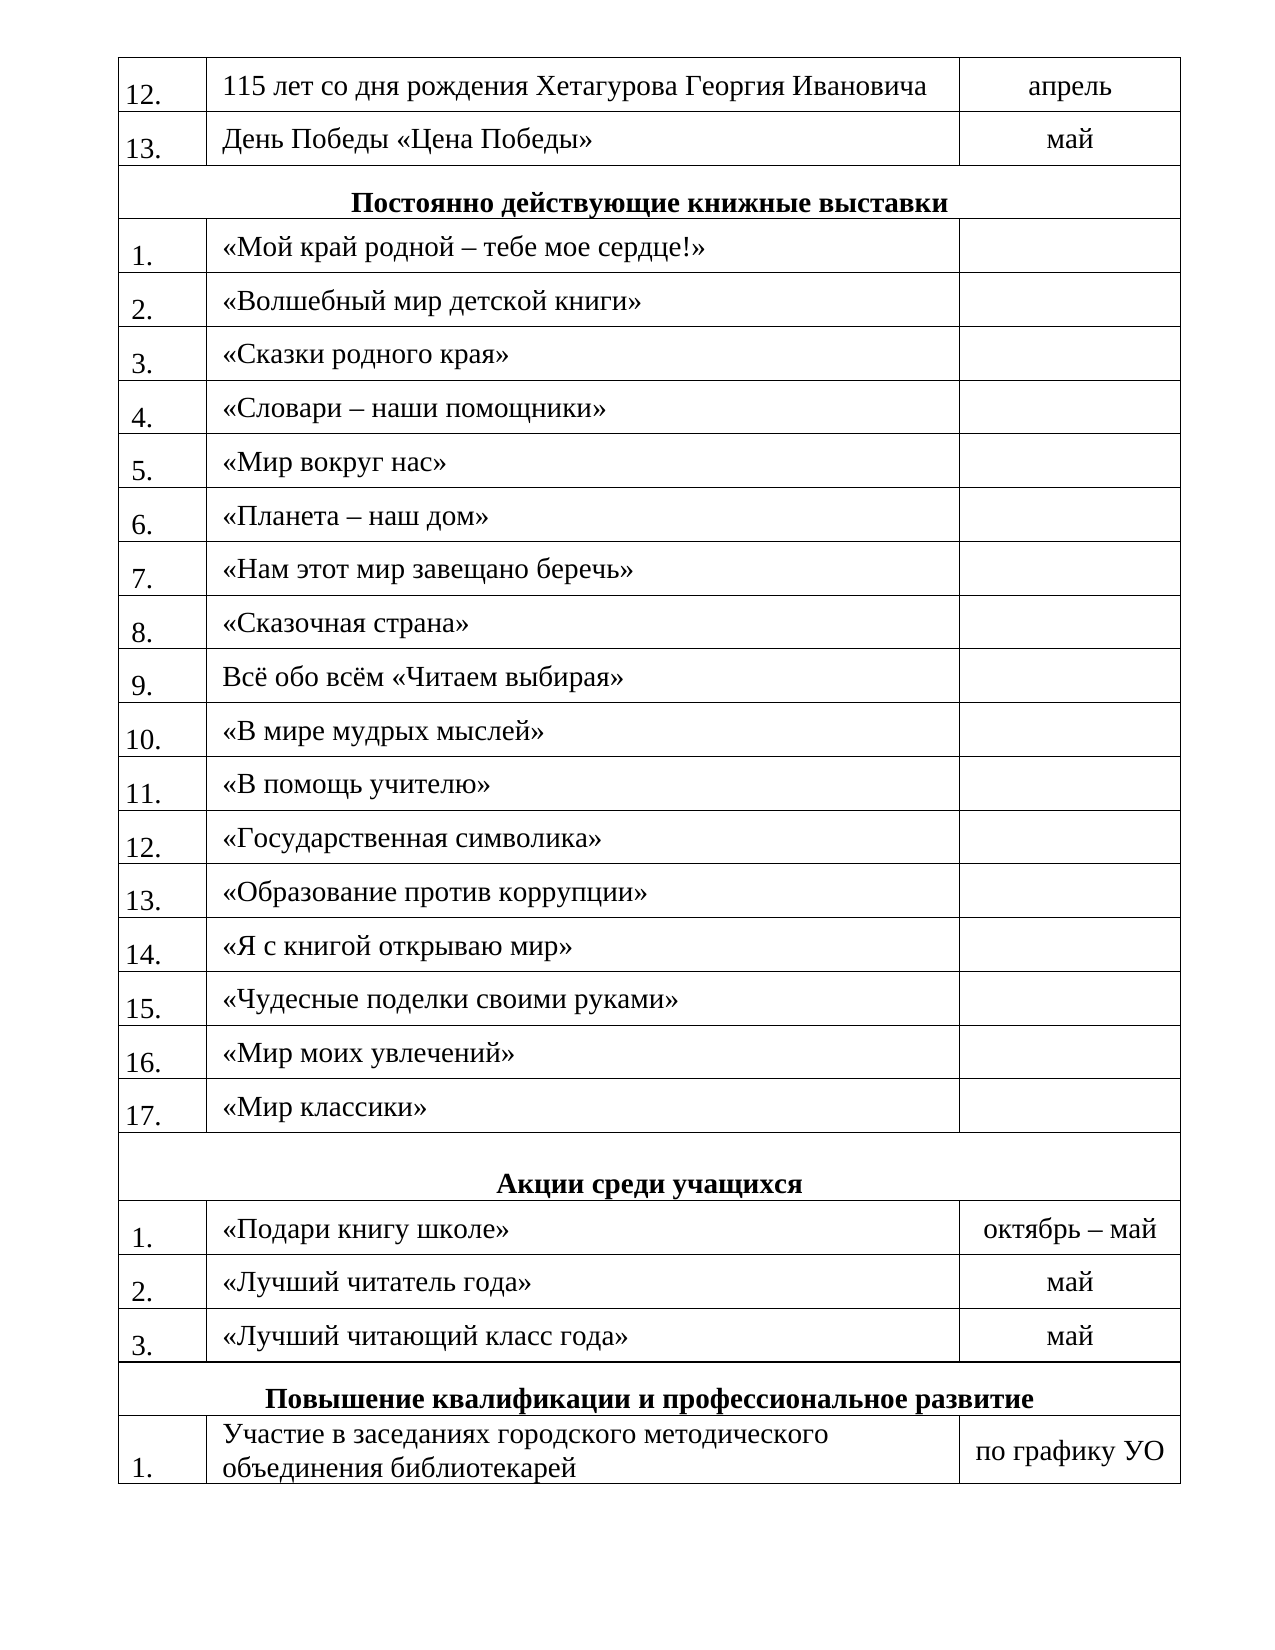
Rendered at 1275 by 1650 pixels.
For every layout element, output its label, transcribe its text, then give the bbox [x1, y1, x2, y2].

table_cell «Лучший читающий класс года» [207, 1309, 959, 1361]
table_cell [119, 649, 206, 702]
table_cell [119, 918, 206, 971]
table_cell [119, 1201, 206, 1254]
table_cell [119, 1255, 206, 1308]
table_cell [119, 1026, 206, 1078]
table_cell [119, 488, 206, 541]
table_cell «Лучший читатель года» [207, 1255, 959, 1308]
table_cell [960, 488, 1180, 541]
table_cell «Сказки родного края» [207, 327, 959, 379]
table_cell [960, 649, 1180, 702]
table_cell [119, 1079, 206, 1132]
table_cell «Мой край родной – тебе мое сердце!» [207, 219, 959, 272]
table_cell «Чудесные поделки своими руками» [207, 972, 959, 1024]
table_cell май [960, 1309, 1180, 1361]
table_cell [119, 219, 206, 272]
table_cell апрель [960, 58, 1180, 111]
table_cell [119, 972, 206, 1024]
table_cell [960, 327, 1180, 379]
table_cell [960, 703, 1180, 756]
table_cell «Мир вокруг нас» [207, 434, 959, 487]
table_cell [119, 757, 206, 809]
table_cell «Мир классики» [207, 1079, 959, 1132]
table_cell [960, 381, 1180, 433]
table_cell май [960, 112, 1180, 164]
table_cell [960, 596, 1180, 648]
table_cell «Государственная символика» [207, 811, 959, 863]
table_cell «Образование против коррупции» [207, 864, 959, 917]
table_cell [119, 112, 206, 164]
table_cell [119, 327, 206, 379]
table_cell «Словари – наши помощники» [207, 381, 959, 433]
table_cell [960, 972, 1180, 1024]
table_cell [960, 219, 1180, 272]
table_cell октябрь – май [960, 1201, 1180, 1254]
table_cell [119, 273, 206, 326]
table_cell [960, 918, 1180, 971]
table_cell «В помощь учителю» [207, 757, 959, 809]
table_cell [119, 1309, 206, 1361]
table_cell «Планета – наш дом» [207, 488, 959, 541]
table_cell май [960, 1255, 1180, 1308]
table_cell [960, 434, 1180, 487]
table_cell [119, 381, 206, 433]
table_cell [960, 864, 1180, 917]
table_cell по графику УО [960, 1416, 1180, 1483]
table_cell Участие в заседаниях городского методического объединения библиотекарей [207, 1416, 959, 1483]
table_cell [960, 1026, 1180, 1078]
table_cell [119, 1416, 206, 1483]
table_cell «Подари книгу школе» [207, 1201, 959, 1254]
table_cell [119, 542, 206, 594]
table_cell «Я с книгой открываю мир» [207, 918, 959, 971]
table_cell День Победы «Цена Победы» [207, 112, 959, 164]
table_cell [960, 811, 1180, 863]
table_cell [119, 596, 206, 648]
table_cell «Нам этот мир завещано беречь» [207, 542, 959, 594]
table_cell Повышение квалификации и профессиональное развитие [119, 1363, 1180, 1415]
table_cell «Сказочная страна» [207, 596, 959, 648]
table_cell «Волшебный мир детской книги» [207, 273, 959, 326]
table_cell Акции среди учащихся [119, 1133, 1180, 1200]
table_cell «В мире мудрых мыслей» [207, 703, 959, 756]
table_cell [119, 811, 206, 863]
table_cell «Мир моих увлечений» [207, 1026, 959, 1078]
table_cell Всё обо всём «Читаем выбирая» [207, 649, 959, 702]
table_cell [119, 434, 206, 487]
table_cell [960, 542, 1180, 594]
table_cell [960, 1079, 1180, 1132]
table_cell Постоянно действующие книжные выставки [119, 166, 1180, 218]
table_cell [119, 703, 206, 756]
table_cell [119, 58, 206, 111]
table_cell 115 лет со дня рождения Хетагурова Георгия Ивановича [207, 58, 959, 111]
table_cell [119, 864, 206, 917]
table_cell [960, 273, 1180, 326]
table_cell [960, 757, 1180, 809]
